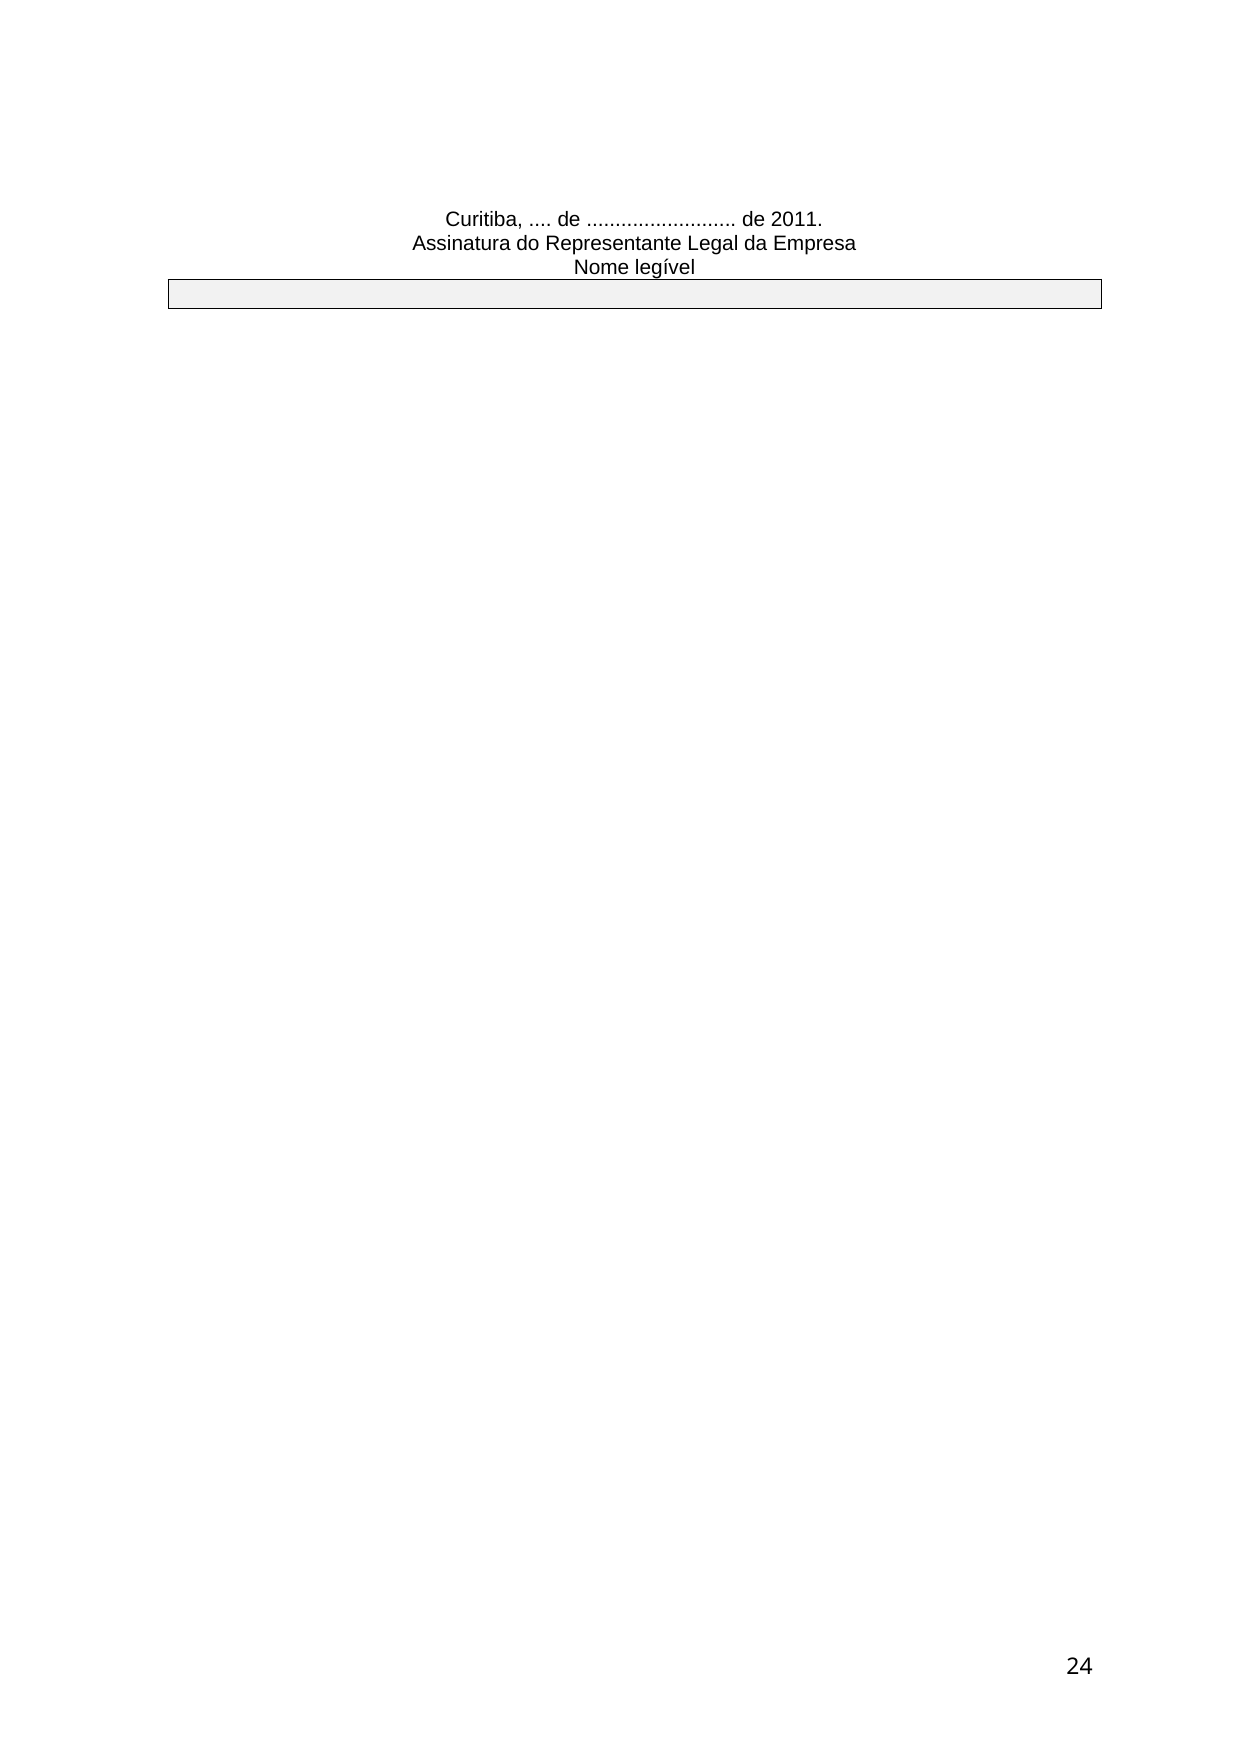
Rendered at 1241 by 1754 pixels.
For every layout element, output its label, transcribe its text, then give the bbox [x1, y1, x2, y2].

text Nome legível [177, 255, 1091, 279]
text Curitiba, .... de .......................... de 2011. [177, 207, 1091, 231]
text Assinatura do Representante Legal da Empresa [177, 231, 1091, 255]
